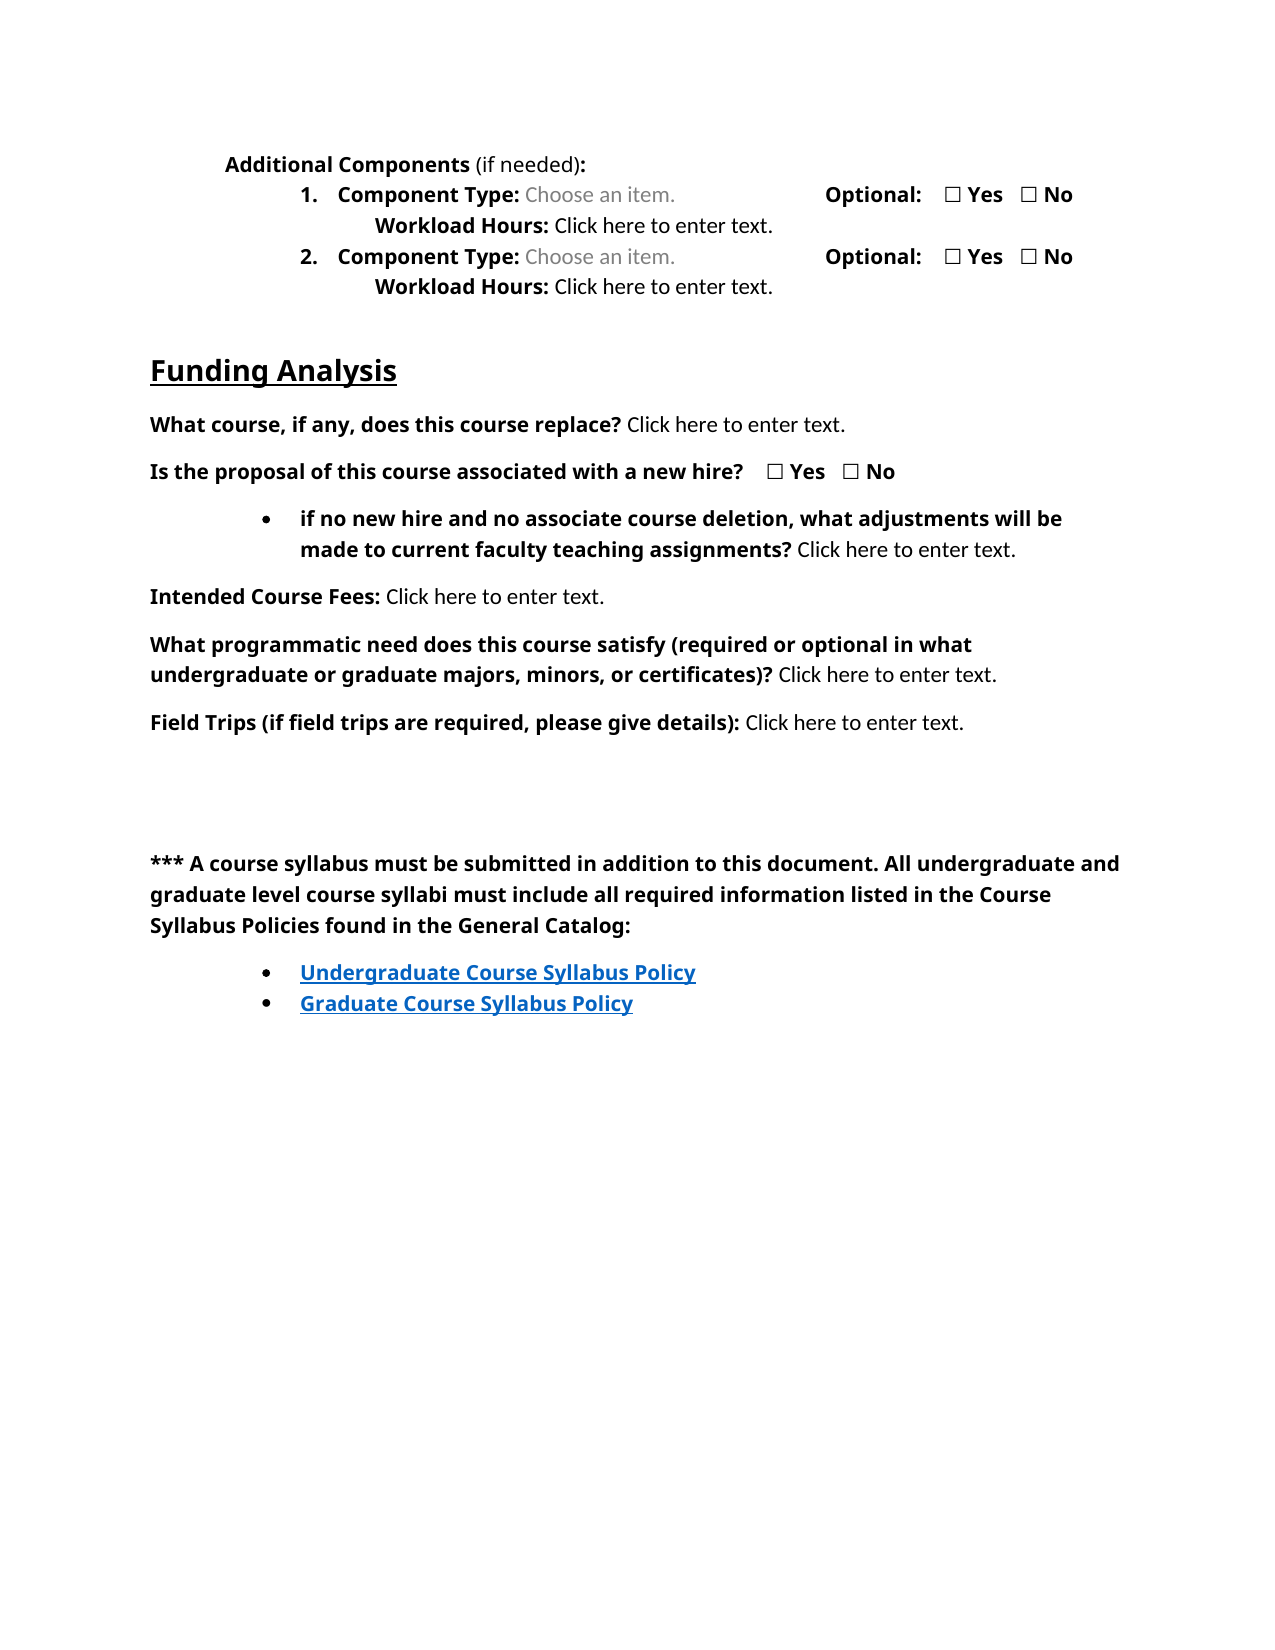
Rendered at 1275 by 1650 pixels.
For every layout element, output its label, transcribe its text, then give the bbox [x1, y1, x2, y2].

list if no new hire and no associate course deletion, what adjustments will be made to current faculty teaching assignments? [262, 504, 1125, 563]
list Component Type: Optional: Yes No Workload Hours: [300, 181, 1125, 240]
text Intended Course Fees: [150, 582, 1125, 611]
text Is the proposal of this course associated with a new hire? Yes No [150, 457, 1125, 486]
list Component Type: Optional: Yes No Workload Hours: [300, 242, 1125, 301]
text *** A course syllabus must be submitted in addition to this document. All undergraduate and graduate level course syllabi must include all required information listed in the Course Syllabus Policies found in the General Catalog: [150, 849, 1125, 939]
text What course, if any, does this course replace? [150, 410, 1125, 438]
list Graduate Course Syllabus Policy [262, 989, 1125, 1017]
text Funding Analysis [150, 350, 1125, 390]
text Field Trips (if field trips are required, please give details): [150, 708, 1125, 736]
text Additional Components (if needed): [150, 150, 1125, 178]
list Undergraduate Course Syllabus Policy [262, 958, 1125, 986]
text What programmatic need does this course satisfy (required or optional in what undergraduate or graduate majors, minors, or certificates)? [150, 630, 1125, 689]
